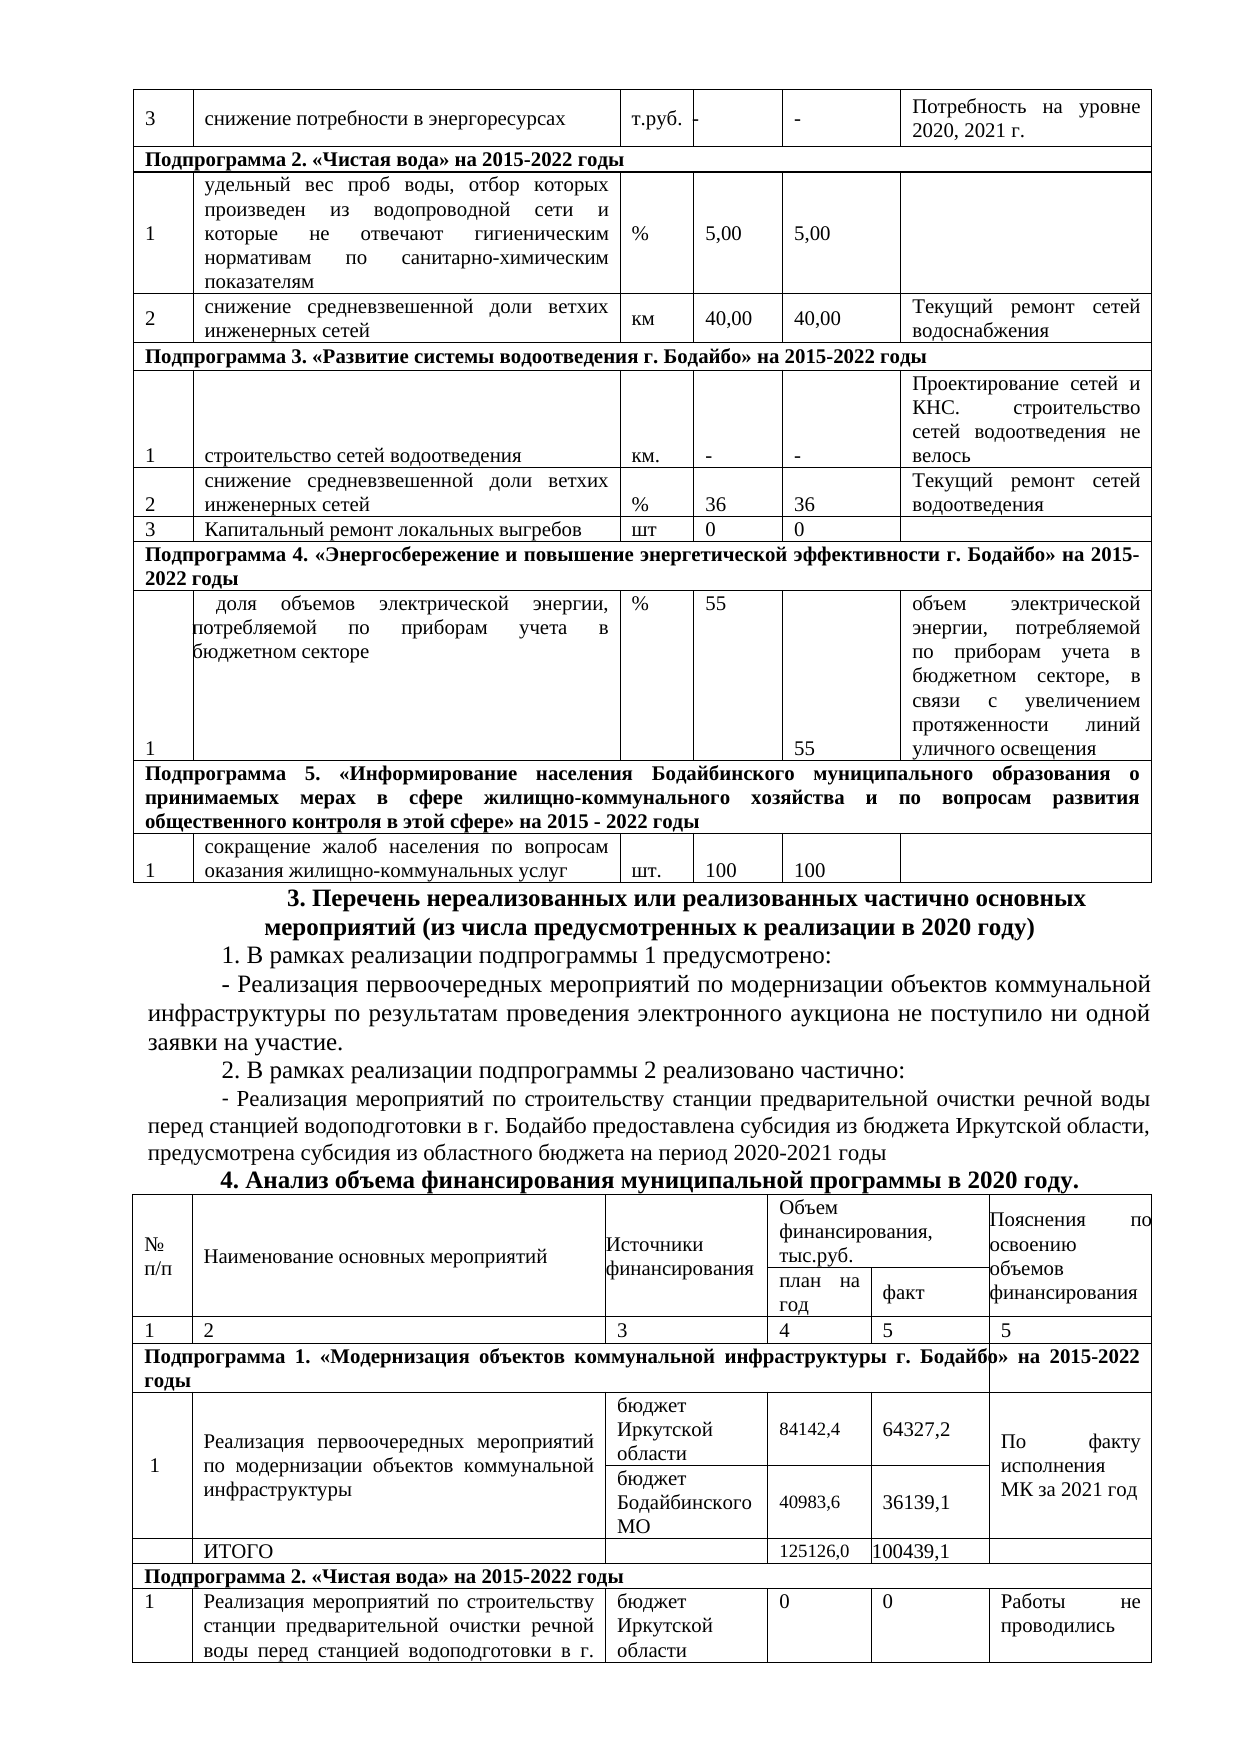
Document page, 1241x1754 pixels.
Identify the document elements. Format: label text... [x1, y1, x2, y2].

table_cell 55 [783, 591, 900, 760]
table_cell факт [872, 1268, 989, 1316]
table_cell 0 [694, 517, 782, 541]
table_cell 2 [193, 1317, 605, 1342]
table_cell Подпрограмма 1. «Модернизация объектов коммунальной инфраструктуры г. Бодайбо» на 2015-2022 годы [133, 1344, 989, 1392]
table_cell объем электрической энергии, потребляемой по приборам учета в бюджетном секторе, в связи с увеличением протяженности линий уличного освещения [901, 591, 1151, 760]
table_cell [990, 1539, 1151, 1563]
table_cell 84142,4 [768, 1393, 871, 1465]
table_cell шт. [621, 834, 693, 882]
text 3. Перечень нереализованных или реализованных частично основных мероприятий (из числа предусмотренных к реализации в 2020 году) [148, 883, 1152, 941]
table_cell 64327,2 [872, 1393, 989, 1465]
table_cell 1 [134, 371, 193, 467]
table_cell % [621, 173, 693, 293]
table_cell ИТОГО [193, 1539, 605, 1563]
table_cell 1 [134, 591, 193, 760]
table_cell 2 [134, 294, 193, 342]
table_cell 100439,1 [872, 1539, 989, 1563]
table_cell 5 [872, 1317, 989, 1342]
table_cell 4 [768, 1317, 871, 1342]
table_cell 3 [134, 90, 193, 146]
table_cell [606, 1539, 767, 1563]
table_cell снижение средневзвешенной доли ветхих инженерных сетей [194, 294, 620, 342]
table_cell т.руб. [621, 90, 693, 146]
table_cell Подпрограмма 4. «Энергосбережение и повышение энергетической эффективности г. Бодайбо» на 2015-2022 годы [134, 542, 1151, 590]
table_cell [193, 1589, 605, 1662]
table_cell 1 [133, 1393, 192, 1538]
table_cell план на год [768, 1268, 871, 1316]
table_cell шт [621, 517, 693, 541]
table_cell 125126,0 [768, 1539, 871, 1563]
table_cell По факту исполнения МК за 2021 год [990, 1393, 1151, 1538]
table_cell Подпрограмма 2. «Чистая вода» на 2015-2022 годы [133, 1564, 1151, 1588]
table_cell - [783, 371, 900, 467]
table_cell - [694, 90, 782, 146]
table_header Объем финансирования, тыс.руб. [768, 1195, 989, 1267]
text 2. В рамках реализации подпрограммы 2 реализовано частично: [148, 1056, 1152, 1084]
text - Реализация первоочередных мероприятий по модернизации объектов коммунальной инфраструктуры по результатам проведения электронного аукциона не поступило ни одной заявки на участие. [148, 969, 1152, 1056]
table_cell [901, 173, 1151, 293]
table_cell 1 [133, 1589, 192, 1662]
text 1. В рамках реализации подпрограммы 1 предусмотрено: [148, 941, 1152, 969]
table_cell 0 [768, 1589, 871, 1662]
table_cell 100 [694, 834, 782, 882]
table_cell строительство сетей водоотведения [194, 371, 620, 467]
list - Реализация мероприятий по строительству станции предварительной очистки речной воды перед станцией водоподготовки в г. Бодайбо предоставлена субсидия из бюджета Иркутской области, предусмотрена субсидия из областного бюджета на период 2020-2021 годы [148, 1084, 1152, 1165]
table_cell 40,00 [783, 294, 900, 342]
table_cell бюджет Иркутской области [606, 1393, 767, 1465]
table_cell бюджет Бодайбинского МО [606, 1466, 767, 1538]
table_header № п/п [133, 1195, 192, 1316]
table_cell 0 [872, 1589, 989, 1662]
table_cell - [783, 90, 900, 146]
table_cell 100 [783, 834, 900, 882]
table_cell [990, 1589, 1151, 1662]
table_header Пояснения по освоению объемов финансирования [990, 1195, 1151, 1316]
table_cell доля объемов электрической энергии, потребляемой по приборам учета в бюджетном секторе [194, 591, 620, 760]
table_cell бюджет Иркутской области [606, 1589, 767, 1662]
table_cell [901, 517, 1151, 541]
table_cell 40,00 [694, 294, 782, 342]
table_cell удельный вес проб воды, отбор которых произведен из водопроводной сети и которые не отвечают гигиеническим нормативам по санитарно-химическим показателям [194, 173, 620, 293]
table_cell км. [621, 371, 693, 467]
table_cell 55 [694, 591, 782, 760]
table_cell % [621, 591, 693, 760]
table_cell снижение средневзвешенной доли ветхих инженерных сетей [194, 468, 620, 516]
table_cell снижение потребности в энергоресурсах [194, 90, 620, 146]
table_cell 36139,1 [872, 1466, 989, 1538]
table_cell 36 [783, 468, 900, 516]
table_cell Потребность на уровне 2020, 2021 г. [901, 90, 1151, 146]
table_cell Подпрограмма 2. «Чистая вода» на 2015-2022 годы [134, 147, 1151, 171]
table_cell 5,00 [694, 173, 782, 293]
table_cell 0 [783, 517, 900, 541]
table_cell 1 [134, 834, 193, 882]
table_cell км [621, 294, 693, 342]
table_cell 2 [134, 468, 193, 516]
table_cell 5 [990, 1317, 1151, 1342]
table_cell 36 [694, 468, 782, 516]
table_cell 40983,6 [768, 1466, 871, 1538]
text 4. Анализ объема финансирования муниципальной программы в 2020 году. [148, 1165, 1152, 1194]
table_cell Текущий ремонт сетей водоотведения [901, 468, 1151, 516]
table_cell сокращение жалоб населения по вопросам оказания жилищно-коммунальных услуг [194, 834, 620, 882]
table_cell Текущий ремонт сетей водоснабжения [901, 294, 1151, 342]
table_cell 1 [134, 173, 193, 293]
table_cell 3 [134, 517, 193, 541]
table_cell [901, 834, 1151, 882]
table_cell - [694, 371, 782, 467]
table_cell Подпрограмма 1. «Модернизация объектов коммунальной инфраструктуры г. Бодайбо» на 2015-2022 годы [990, 1344, 1151, 1392]
table_header Наименование основных мероприятий [193, 1195, 605, 1316]
table_cell [133, 1539, 192, 1563]
table_cell Реализация первоочередных мероприятий по модернизации объектов коммунальной инфраструктуры [193, 1393, 605, 1538]
table_cell Подпрограмма 3. «Развитие системы водоотведения г. Бодайбо» на 2015-2022 годы [134, 343, 1151, 369]
table_cell Проектирование сетей и КНС. строительство сетей водоотведения не велось [901, 371, 1151, 467]
table_cell Подпрограмма 5. «Информирование населения Бодайбинского муниципального образования о принимаемых мерах в сфере жилищно-коммунального хозяйства и по вопросам развития общественного контроля в этой сфере» на 2015 - 2022 годы [134, 761, 1151, 833]
table_cell 5,00 [783, 173, 900, 293]
table_cell % [621, 468, 693, 516]
table_cell Капитальный ремонт локальных выгребов [194, 517, 620, 541]
table_cell 1 [133, 1317, 192, 1342]
table_header Источники финансирования [606, 1195, 767, 1316]
table_cell 3 [606, 1317, 767, 1342]
